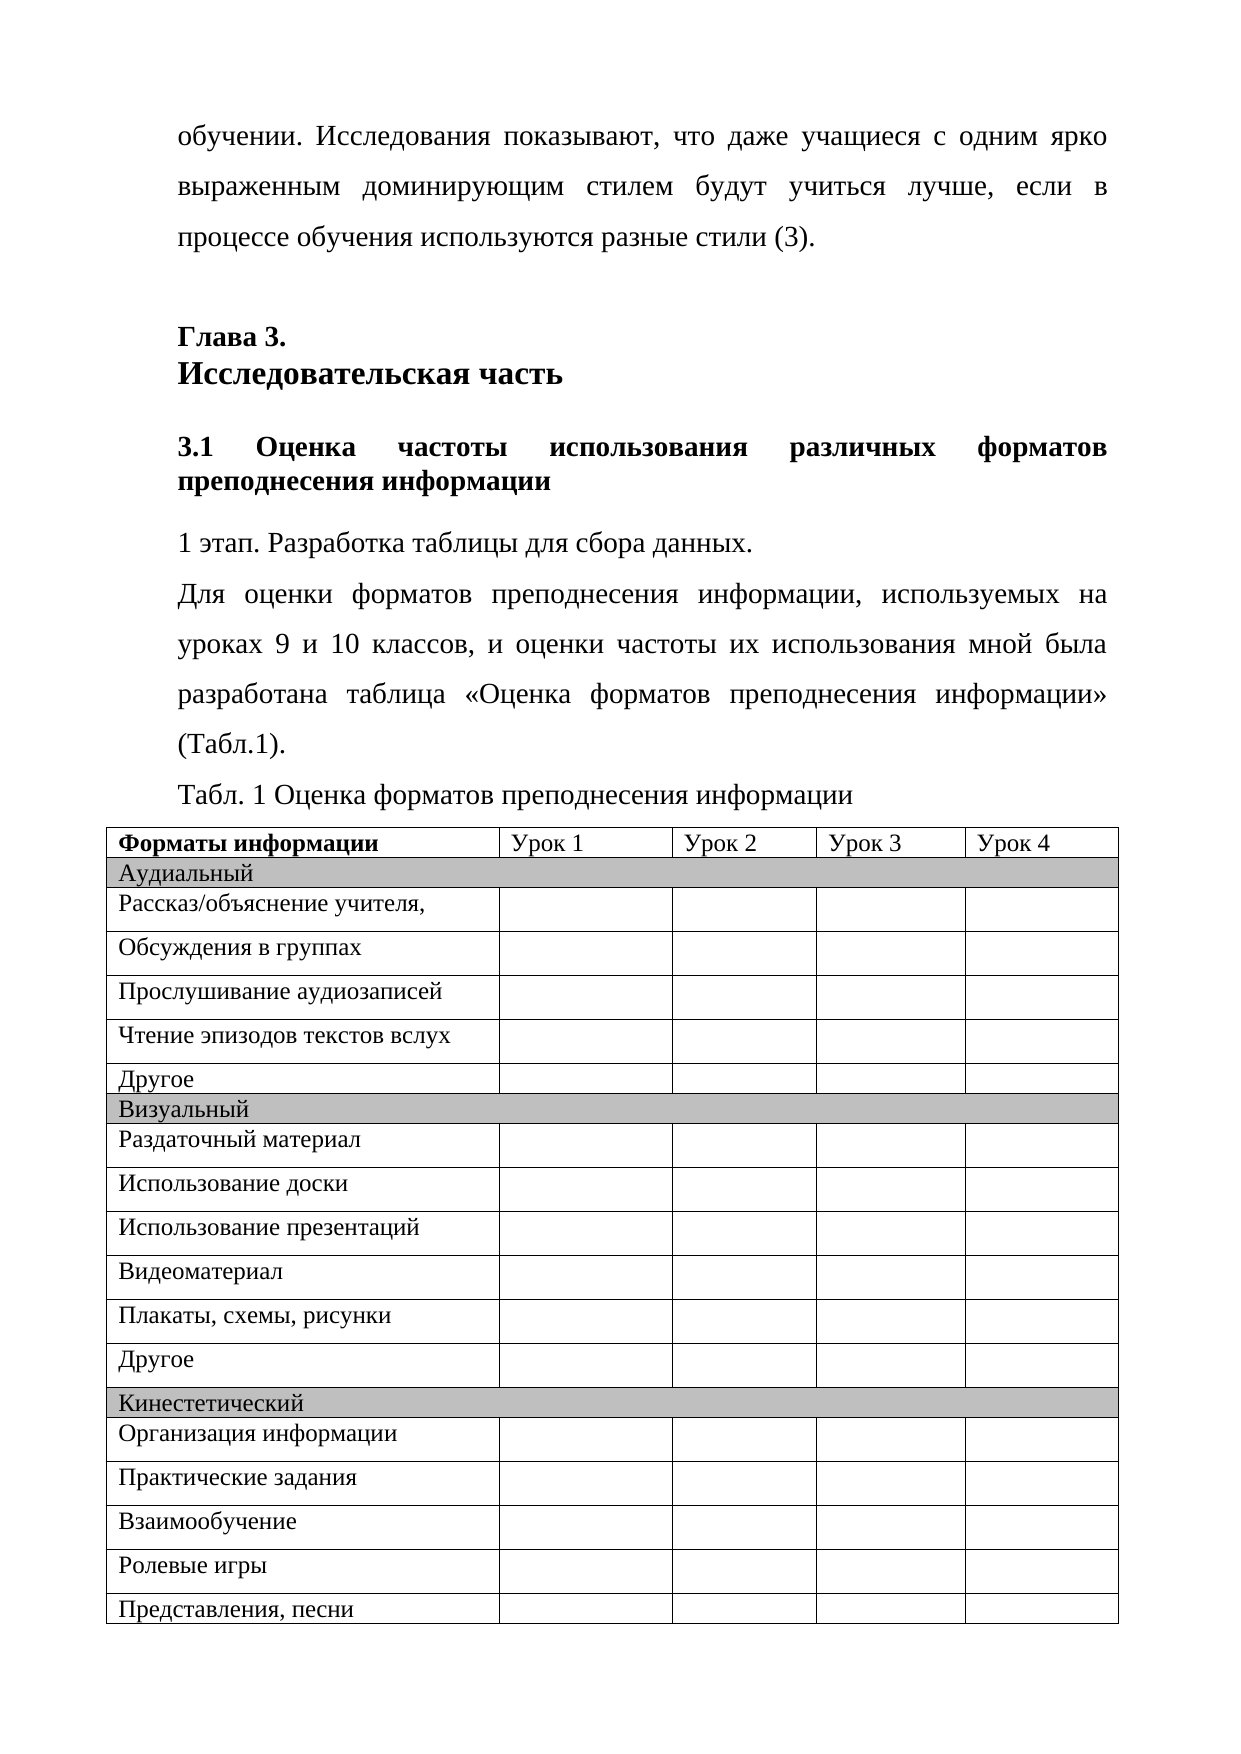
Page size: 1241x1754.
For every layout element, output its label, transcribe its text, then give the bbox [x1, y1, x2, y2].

table_cell [966, 1418, 1118, 1461]
table_cell [817, 1418, 965, 1461]
table_cell [673, 1020, 816, 1063]
table_cell Организация информации [107, 1418, 499, 1461]
table_cell Кинестетический [107, 1388, 1118, 1417]
table_cell Практические задания [107, 1462, 499, 1505]
table_cell [500, 888, 672, 931]
table_cell [966, 1300, 1118, 1343]
table_cell [817, 1462, 965, 1505]
table_cell [673, 1344, 816, 1387]
table_cell [673, 1418, 816, 1461]
table_cell [500, 1168, 672, 1211]
table_cell [673, 1550, 816, 1593]
text 1 этап. Разработка таблицы для сбора данных. [177, 525, 1108, 559]
table_cell [500, 1418, 672, 1461]
table_cell [500, 1020, 672, 1063]
table_cell Ролевые игры [107, 1550, 499, 1593]
table_cell [817, 888, 965, 931]
table_cell [500, 1124, 672, 1167]
table_cell [500, 1550, 672, 1593]
table_cell [673, 1256, 816, 1299]
table_cell [673, 1212, 816, 1255]
table_cell [673, 1594, 816, 1623]
table_cell [817, 1594, 965, 1623]
table_header Урок 1 [500, 828, 672, 857]
table_cell [966, 1020, 1118, 1063]
table_cell [817, 1550, 965, 1593]
table_cell [673, 1168, 816, 1211]
text 3.1 Оценка частоты использования различных форматов преподнесения информации [177, 429, 1108, 497]
table_cell [817, 1064, 965, 1093]
table_cell [673, 932, 816, 975]
table_cell [817, 1020, 965, 1063]
text Глава 3. [177, 319, 1108, 353]
table_cell [817, 1344, 965, 1387]
table_cell [817, 1300, 965, 1343]
table_cell [673, 1462, 816, 1505]
table_cell Плакаты, схемы, рисунки [107, 1300, 499, 1343]
table_cell Использование доски [107, 1168, 499, 1211]
table_cell [966, 1344, 1118, 1387]
table_cell [966, 1212, 1118, 1255]
table_cell Взаимообучение [107, 1506, 499, 1549]
table_cell [966, 1462, 1118, 1505]
table_cell [673, 976, 816, 1019]
table_cell [500, 1506, 672, 1549]
table_cell [500, 1300, 672, 1343]
table_cell [673, 1064, 816, 1093]
table_cell [500, 1064, 672, 1093]
table_header Урок 3 [817, 828, 965, 857]
table_cell [500, 1212, 672, 1255]
table_cell [817, 976, 965, 1019]
table_cell Видеоматериал [107, 1256, 499, 1299]
table_cell [500, 1344, 672, 1387]
table_cell [817, 932, 965, 975]
table_cell [500, 932, 672, 975]
table_cell Рассказ/объяснение учителя, [107, 888, 499, 931]
table_cell [966, 1594, 1118, 1623]
table_cell [966, 888, 1118, 931]
table_cell Чтение эпизодов текстов вслух [107, 1020, 499, 1063]
table_cell [817, 1124, 965, 1167]
table_cell [500, 1462, 672, 1505]
table_cell Визуальный [107, 1094, 1118, 1123]
table_cell Обсуждения в группах [107, 932, 499, 975]
table_cell [966, 932, 1118, 975]
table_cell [107, 1594, 499, 1623]
table_cell Другое [107, 1064, 499, 1093]
table_header Урок 2 [673, 828, 816, 857]
table_cell [673, 888, 816, 931]
table_header Урок 4 [966, 828, 1118, 857]
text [177, 118, 1108, 252]
table_cell Прослушивание аудиозаписей [107, 976, 499, 1019]
text Табл. 1 Оценка форматов преподнесения информации [177, 777, 1108, 811]
table_header Форматы информации [107, 828, 499, 857]
table_cell [966, 1124, 1118, 1167]
table_cell [966, 1506, 1118, 1549]
table_cell [817, 1256, 965, 1299]
table_cell [500, 1594, 672, 1623]
table_cell [673, 1506, 816, 1549]
table_cell [966, 1064, 1118, 1093]
table_cell [500, 1256, 672, 1299]
table_cell [966, 976, 1118, 1019]
table_cell [817, 1168, 965, 1211]
table_cell Другое [107, 1344, 499, 1387]
table_cell [966, 1168, 1118, 1211]
text Исследовательская часть [177, 353, 1108, 391]
table_cell Аудиальный [107, 858, 1118, 887]
table_cell [966, 1550, 1118, 1593]
table_cell [500, 976, 672, 1019]
table_cell [817, 1212, 965, 1255]
table_cell Раздаточный материал [107, 1124, 499, 1167]
text Для оценки форматов преподнесения информации, используемых на уроках 9 и 10 классов, и оценки частоты их использования мной была разработана таблица «Оценка форматов преподнесения информации» (Табл.1). [177, 576, 1108, 760]
table_cell [817, 1506, 965, 1549]
table_cell [966, 1256, 1118, 1299]
table_cell [673, 1124, 816, 1167]
table_cell Использование презентаций [107, 1212, 499, 1255]
table_cell [673, 1300, 816, 1343]
